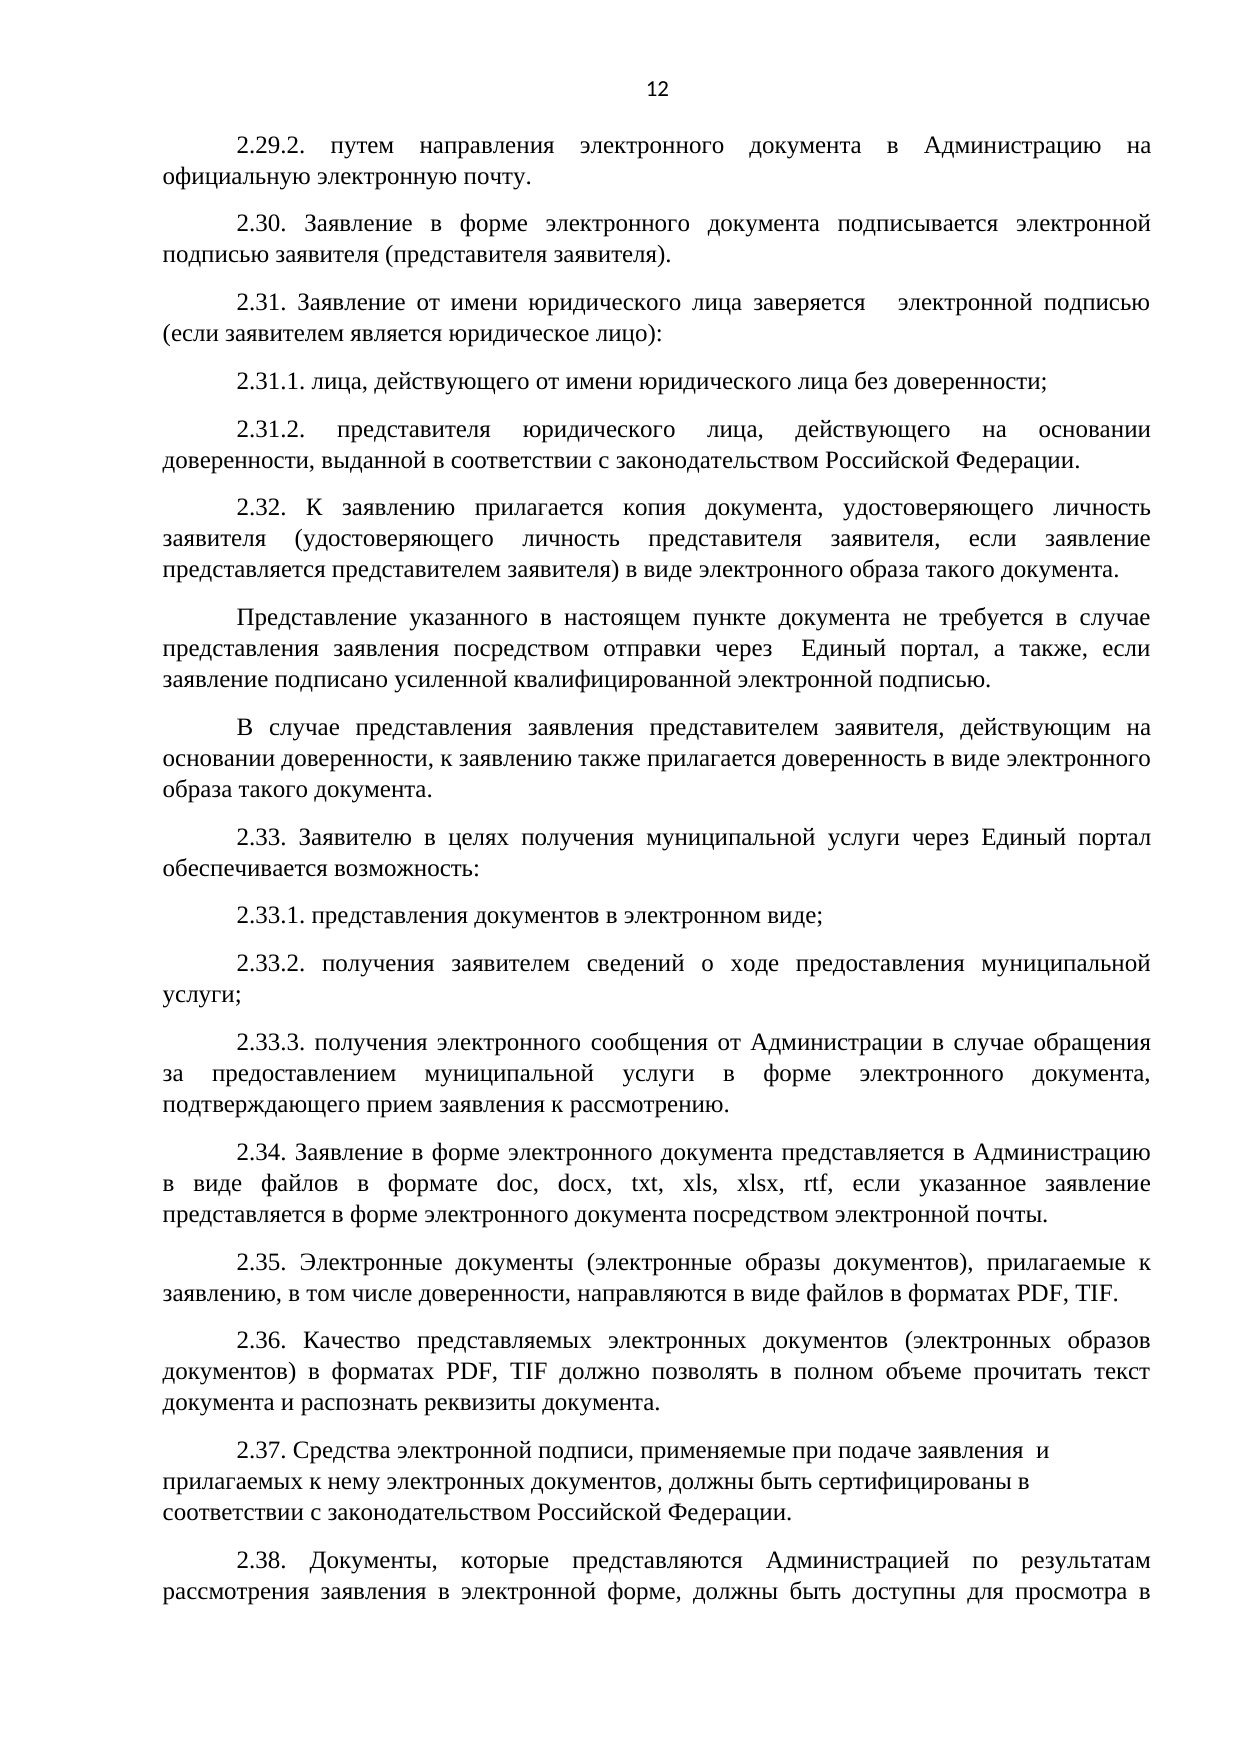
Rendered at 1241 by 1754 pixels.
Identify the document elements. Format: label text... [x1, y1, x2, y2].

text В случае представления заявления представителем заявителя, действующим на основании доверенности, к заявлению также прилагается доверенность в виде электронного образа такого документа. [162, 712, 1152, 803]
text 2.30. Заявление в форме электронного документа подписывается электронной подписью заявителя (представителя заявителя). [162, 208, 1152, 268]
text 2.31.2. представителя юридического лица, действующего на основании доверенности, выданной в соответствии с законодательством Российской Федерации. [162, 414, 1152, 473]
text 2.33. Заявителю в целях получения муниципальной услуги через Единый портал обеспечивается возможность: [162, 822, 1152, 882]
text 2.32. К заявлению прилагается копия документа, удостоверяющего личность заявителя (удостоверяющего личность представителя заявителя, если заявление представляется представителем заявителя) в виде электронного образа такого документа. [162, 492, 1152, 583]
text 2.33.3. получения электронного сообщения от Администрации в случае обращения за предоставлением муниципальной услуги в форме электронного документа, подтверждающего прием заявления к рассмотрению. [162, 1027, 1152, 1118]
text Представление указанного в настоящем пункте документа не требуется в случае представления заявления посредством отправки через Единый портал, а также, если заявление подписано усиленной квалифицированной электронной подписью. [162, 602, 1152, 693]
text 2.33.1. представления документов в электронном виде; [162, 901, 1152, 929]
text 2.34. Заявление в форме электронного документа представляется в Администрацию в виде файлов в формате doc, docx, txt, xls, xlsx, rtf, если указанное заявление представляется в форме электронного документа посредством электронной почты. [162, 1137, 1152, 1228]
text 2.36. Качество представляемых электронных документов (электронных образов документов) в форматах PDF, TIF должно позволять в полном объеме прочитать текст документа и распознать реквизиты документа. [162, 1325, 1152, 1416]
text 2.31.1. лица, действующего от имени юридического лица без доверенности; [162, 366, 1152, 395]
text 2.33.2. получения заявителем сведений о ходе предоставления муниципальной услуги; [162, 948, 1152, 1008]
text 2.35. Электронные документы (электронные образы документов), прилагаемые к заявлению, в том числе доверенности, направляются в виде файлов в форматах PDF, TIF. [162, 1247, 1152, 1306]
text 2.31. Заявление от имени юридического лица заверяется электронной подписью (если заявителем является юридическое лицо): [162, 287, 1152, 347]
text 2.29.2. путем направления электронного документа в Администрацию на официальную электронную почту. [162, 130, 1152, 189]
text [162, 1545, 1152, 1605]
text 2.37. Средства электронной подписи, применяемые при подаче заявления и прилагаемых к нему электронных документов, должны быть сертифицированы в соответствии с законодательством Российской Федерации. [162, 1435, 1152, 1526]
